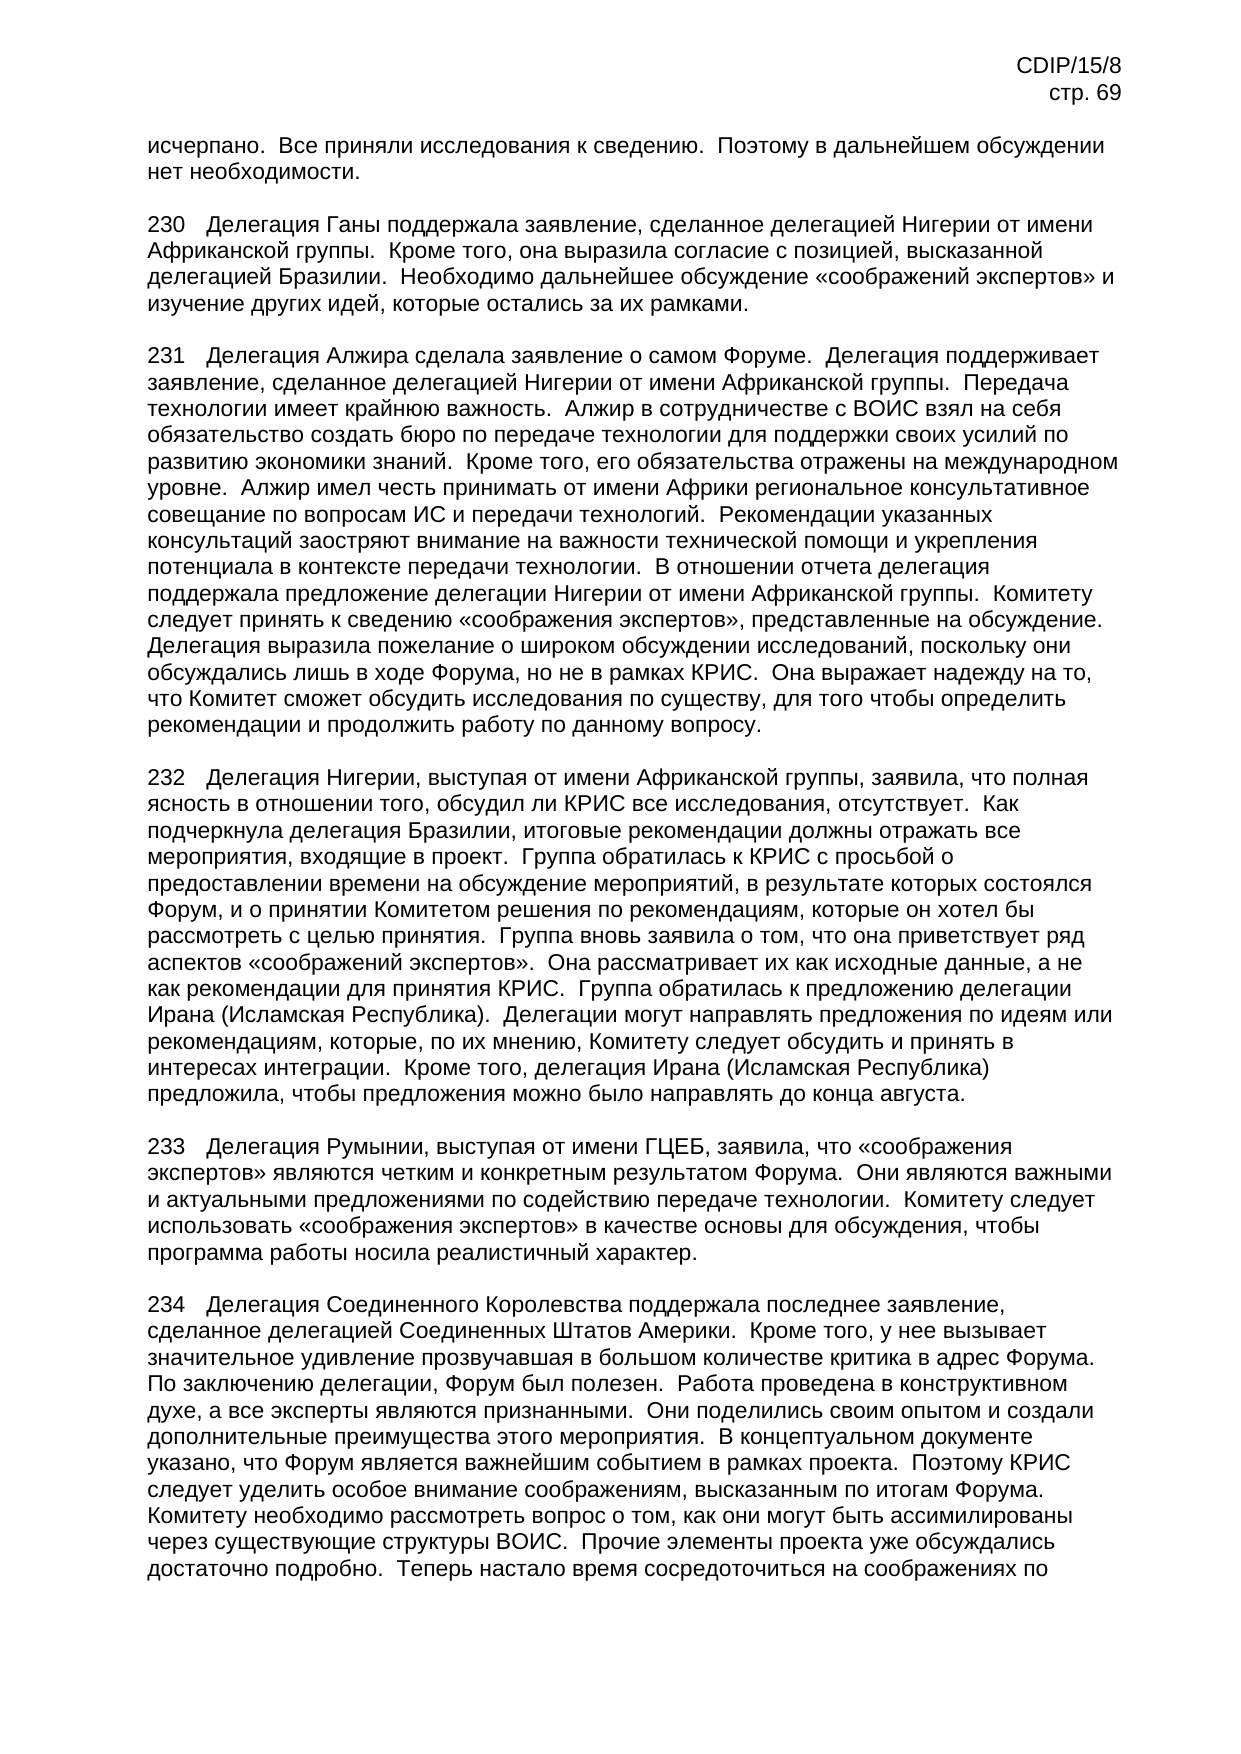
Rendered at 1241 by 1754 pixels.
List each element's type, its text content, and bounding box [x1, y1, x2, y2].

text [147, 1291, 1121, 1581]
text Делегация Румынии, выступая от имени ГЦЕБ, заявила, что «соображения экспертов» являются четким и конкретным результатом Форума. Они являются важными и актуальными предложениями по содействию передаче технологии. Комитету следует использовать «соображения экспертов» в качестве основы для обсуждения, чтобы программа работы носила реалистичный характер. [147, 1133, 1121, 1265]
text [147, 132, 1121, 184]
text Делегация Нигерии, выступая от имени Африканской группы, заявила, что полная ясность в отношении того, обсудил ли КРИС все исследования, отсутствует. Как подчеркнула делегация Бразилии, итоговые рекомендации должны отражать все мероприятия, входящие в проект. Группа обратилась к КРИС с просьбой о предоставлении времени на обсуждение мероприятий, в результате которых состоялся Форум, и о принятии Комитетом решения по рекомендациям, которые он хотел бы рассмотреть с целью принятия. Группа вновь заявила о том, что она приветствует ряд аспектов «соображений экспертов». Она рассматривает их как исходные данные, а не как рекомендации для принятия КРИС. Группа обратилась к предложению делегации Ирана (Исламская Республика). Делегации могут направлять предложения по идеям или рекомендациям, которые, по их мнению, Комитету следует обсудить и принять в интересах интеграции. Кроме того, делегация Ирана (Исламская Республика) предложила, чтобы предложения можно было направлять до конца августа. [147, 764, 1121, 1107]
text Делегация Алжира сделала заявление о самом Форуме. Делегация поддерживает заявление, сделанное делегацией Нигерии от имени Африканской группы. Передача технологии имеет крайнюю важность. Алжир в сотрудничестве с ВОИС взял на себя обязательство создать бюро по передаче технологии для поддержки своих усилий по развитию экономики знаний. Кроме того, его обязательства отражены на международном уровне. Алжир имел честь принимать от имени Африки региональное консультативное совещание по вопросам ИС и передачи технологий. Рекомендации указанных консультаций заостряют внимание на важности технической помощи и укрепления потенциала в контексте передачи технологии. В отношении отчета делегация поддержала предложение делегации Нигерии от имени Африканской группы. Комитету следует принять к сведению «соображения экспертов», представленные на обсуждение. Делегация выразила пожелание о широком обсуждении исследований, поскольку они обсуждались лишь в ходе Форума, но не в рамках КРИС. Она выражает надежду на то, что Комитет сможет обсудить исследования по существу, для того чтобы определить рекомендации и продолжить работу по данному вопросу. [147, 342, 1121, 738]
text Делегация Ганы поддержала заявление, сделанное делегацией Нигерии от имени Африканской группы. Кроме того, она выразила согласие с позицией, высказанной делегацией Бразилии. Необходимо дальнейшее обсуждение «соображений экспертов» и изучение других идей, которые остались за их рамками. [147, 211, 1121, 316]
